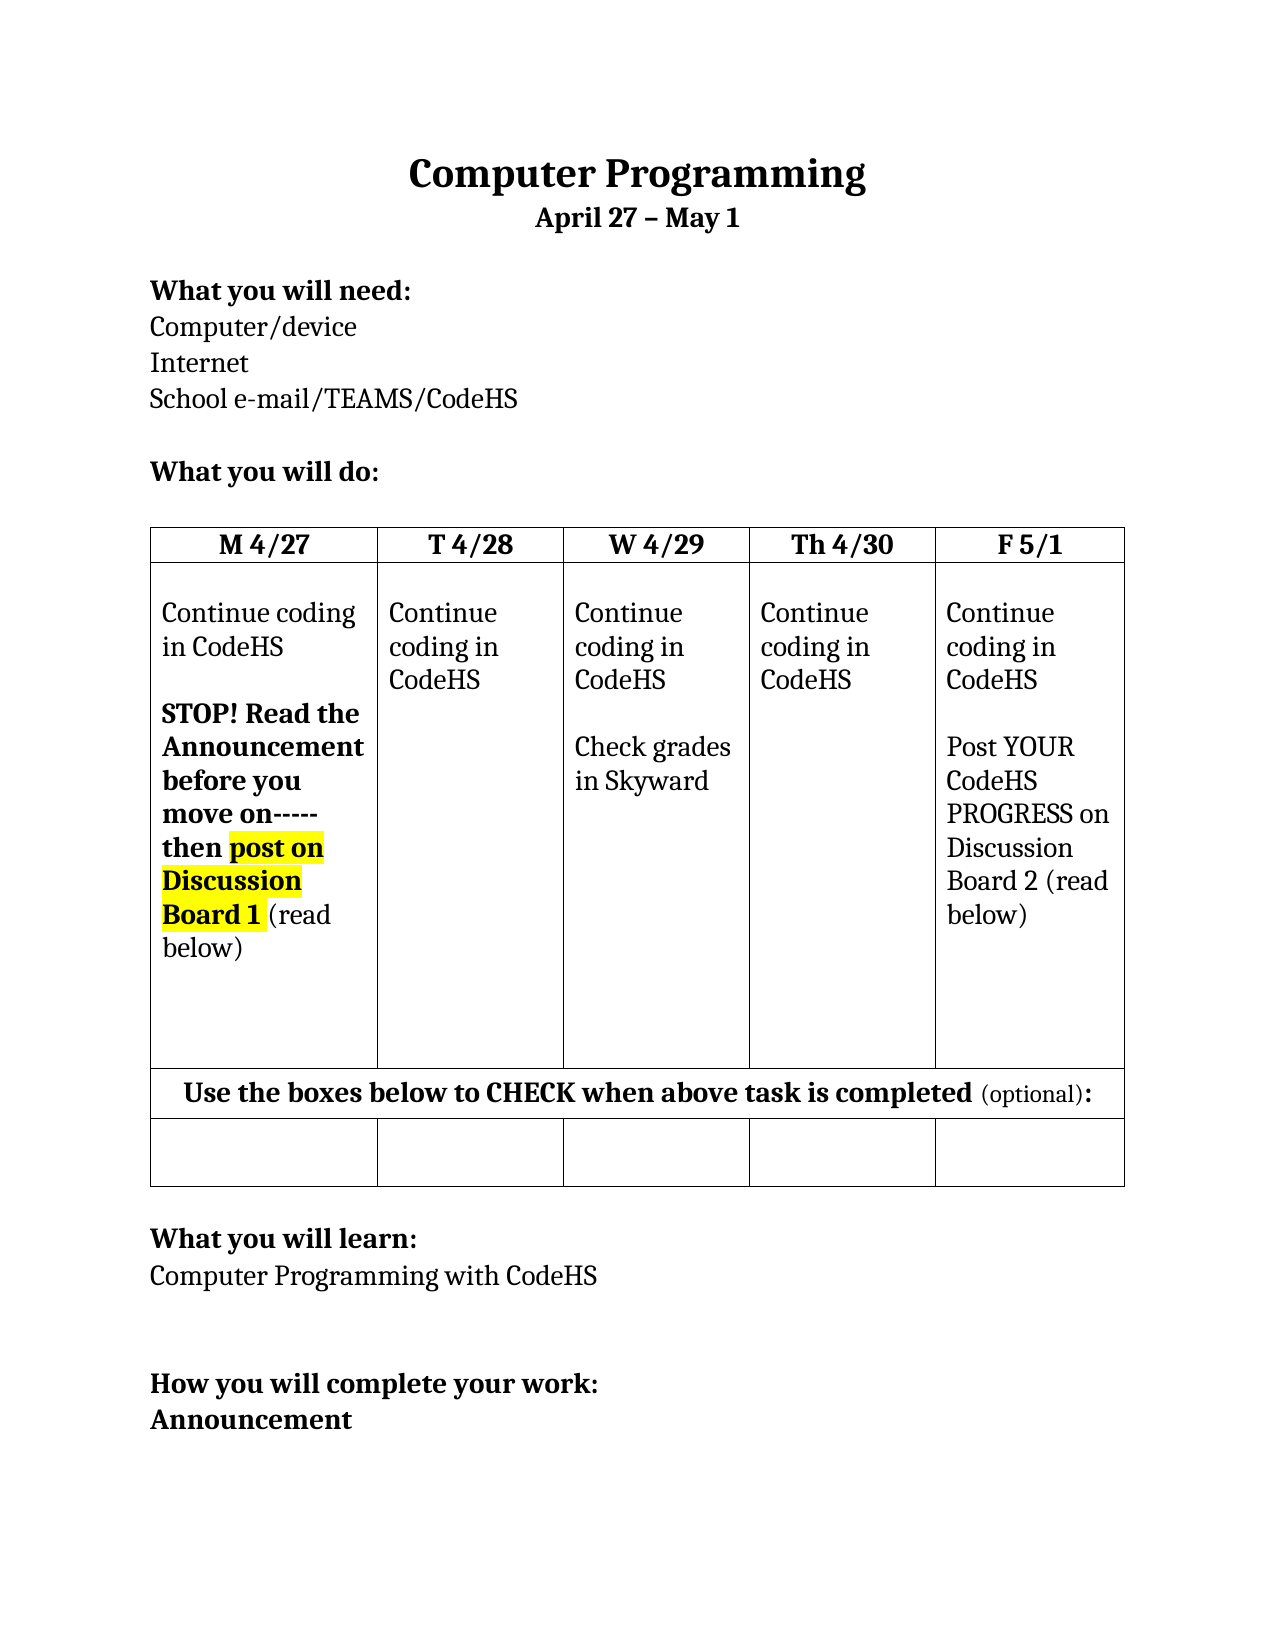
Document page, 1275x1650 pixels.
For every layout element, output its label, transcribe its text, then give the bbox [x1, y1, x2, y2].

text What you will learn: [150, 1223, 1125, 1256]
table_header Th 4/30 [750, 528, 935, 562]
table_header F 5/1 [936, 528, 1124, 562]
text What you will need: [150, 274, 1125, 307]
text Computer Programming with CodeHS [150, 1259, 1125, 1292]
table_cell [378, 1119, 563, 1186]
text Computer/device [150, 310, 1125, 344]
text Announcement [150, 1403, 1125, 1437]
text Computer Programming [150, 150, 1125, 198]
text School e-mail/TEAMS/CodeHS [150, 382, 1125, 416]
table_cell Continue coding in CodeHS [378, 563, 563, 1068]
table_cell Continue coding in CodeHS Post YOUR CodeHS PROGRESS on Discussion Board 2 (read below) [936, 563, 1124, 1068]
table_header T 4/28 [378, 528, 563, 562]
table_cell Use the boxes below to CHECK when above task is completed (optional): [151, 1069, 1124, 1117]
table_cell [151, 1119, 377, 1186]
table_cell [750, 1119, 935, 1186]
table_cell Continue coding in CodeHS STOP! Read the Announcement before you move on----- then post on Discussion Board 1 (read below) [151, 563, 377, 1068]
table_cell [564, 1119, 749, 1186]
table_cell Continue coding in CodeHS Check grades in Skyward [564, 563, 749, 1068]
table_cell Continue coding in CodeHS [750, 563, 935, 1068]
text Internet [150, 346, 1125, 380]
table_cell [936, 1119, 1124, 1186]
table_header W 4/29 [564, 528, 749, 562]
text April 27 – May 1 [150, 202, 1125, 235]
table_header M 4/27 [151, 528, 377, 562]
text What you will do: [150, 455, 1125, 488]
text How you will complete your work: [150, 1367, 1125, 1401]
